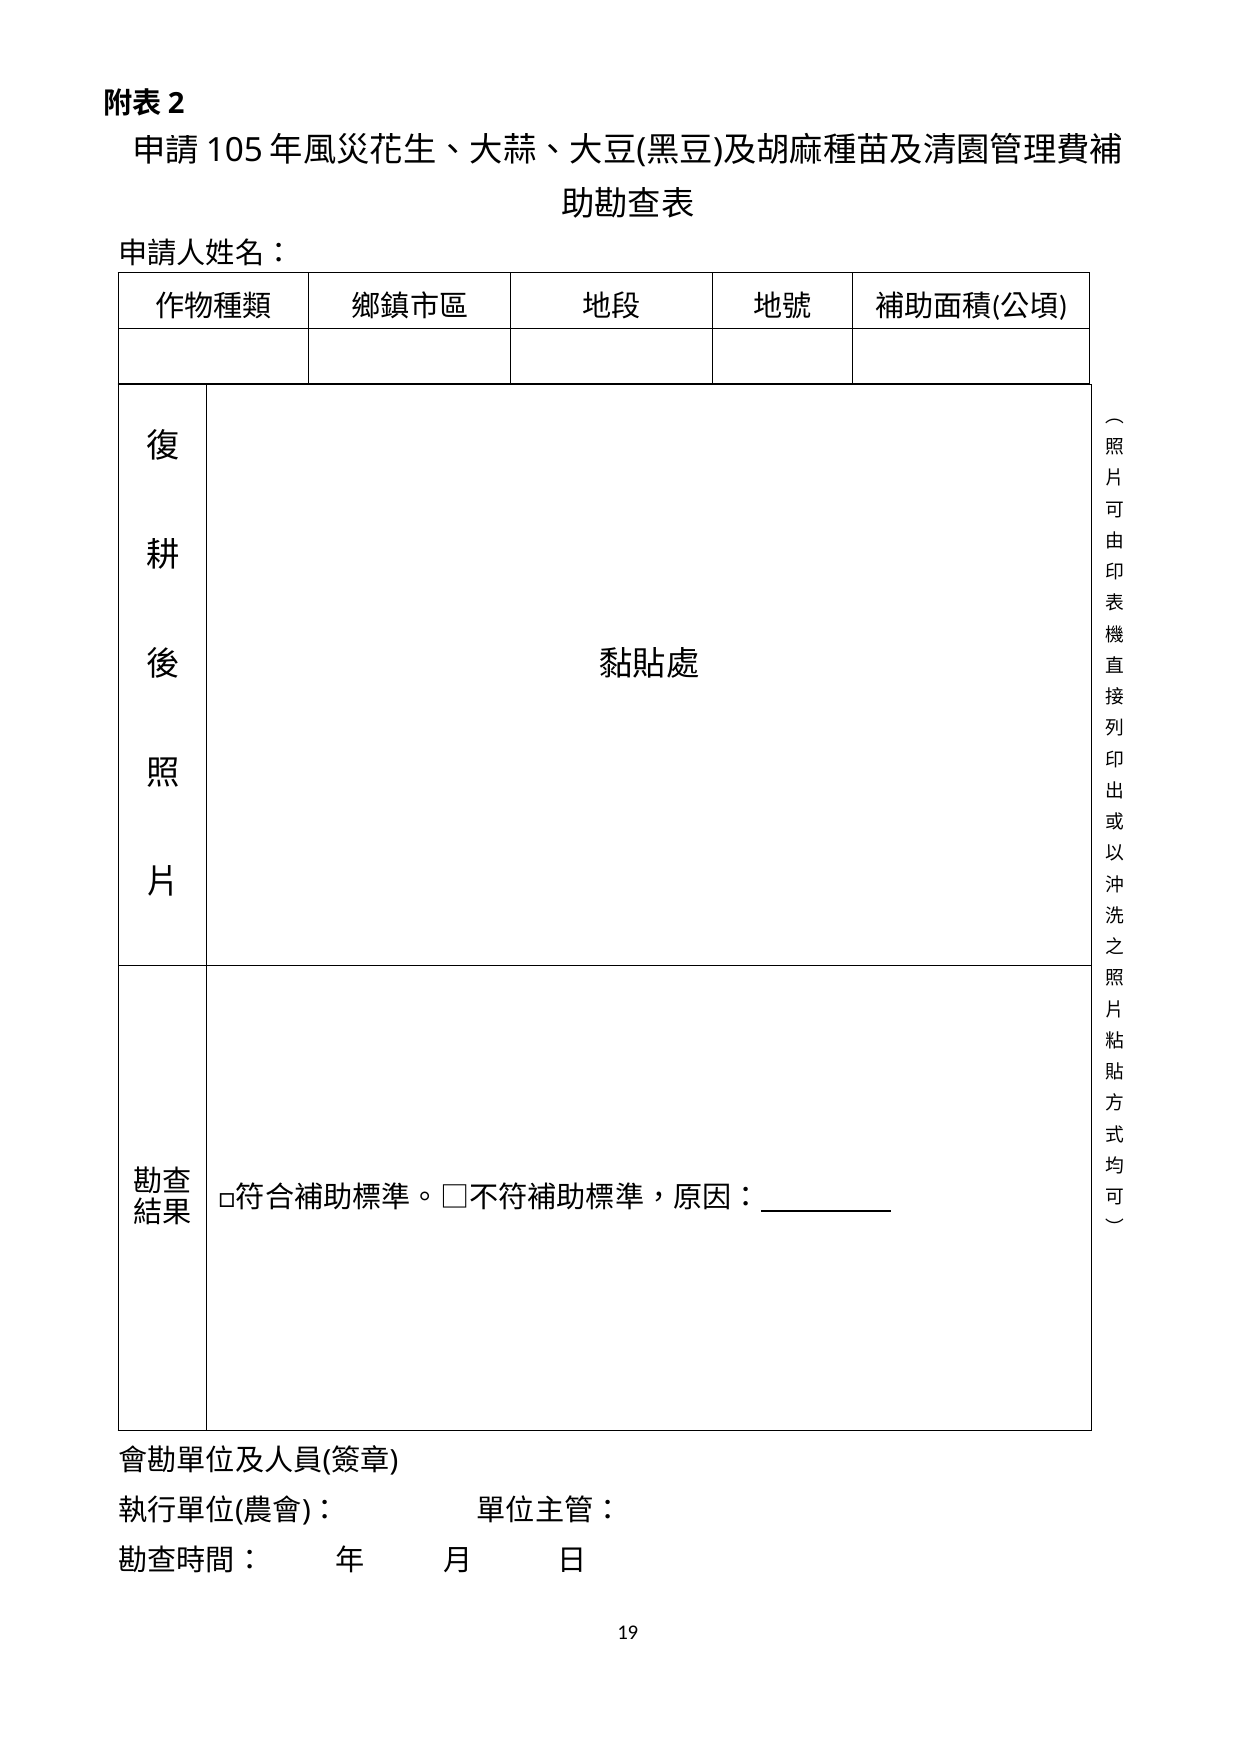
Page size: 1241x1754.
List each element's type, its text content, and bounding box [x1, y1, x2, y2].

table_header 地段 [511, 273, 712, 327]
table_cell [713, 329, 852, 383]
table_cell [309, 329, 510, 383]
table_cell [853, 329, 1089, 383]
table_cell [119, 329, 308, 383]
table_header 補助面積(公頃) [853, 273, 1089, 327]
text 勘查時間： 年 月 日 [118, 1531, 1137, 1581]
table_header 作物種類 [119, 273, 308, 327]
text 申請105年風災花生、大蒜、大豆(黑豆)及胡麻種苗及清園管理費補助勘查表 [118, 118, 1137, 226]
text 執行單位(農會)： 單位主管： [118, 1481, 1137, 1531]
table_header ︵照片可由印表機直接列印出或以沖洗之照片粘貼方式均可︶ [1092, 384, 1137, 1429]
table_cell □符合補助標準。□不符補助標準，原因： [207, 966, 1091, 1429]
table_cell [511, 329, 712, 383]
text 申請人姓名： [118, 226, 1137, 272]
text 會勘單位及人員(簽章) [118, 1431, 1137, 1481]
table_header 黏貼處 [207, 385, 1091, 965]
table_header 復 耕 後 照 片 [119, 385, 206, 965]
table_cell 勘查結果 [119, 966, 206, 1429]
table_header 鄉鎮市區 [309, 273, 510, 327]
table_header 地號 [713, 273, 852, 327]
